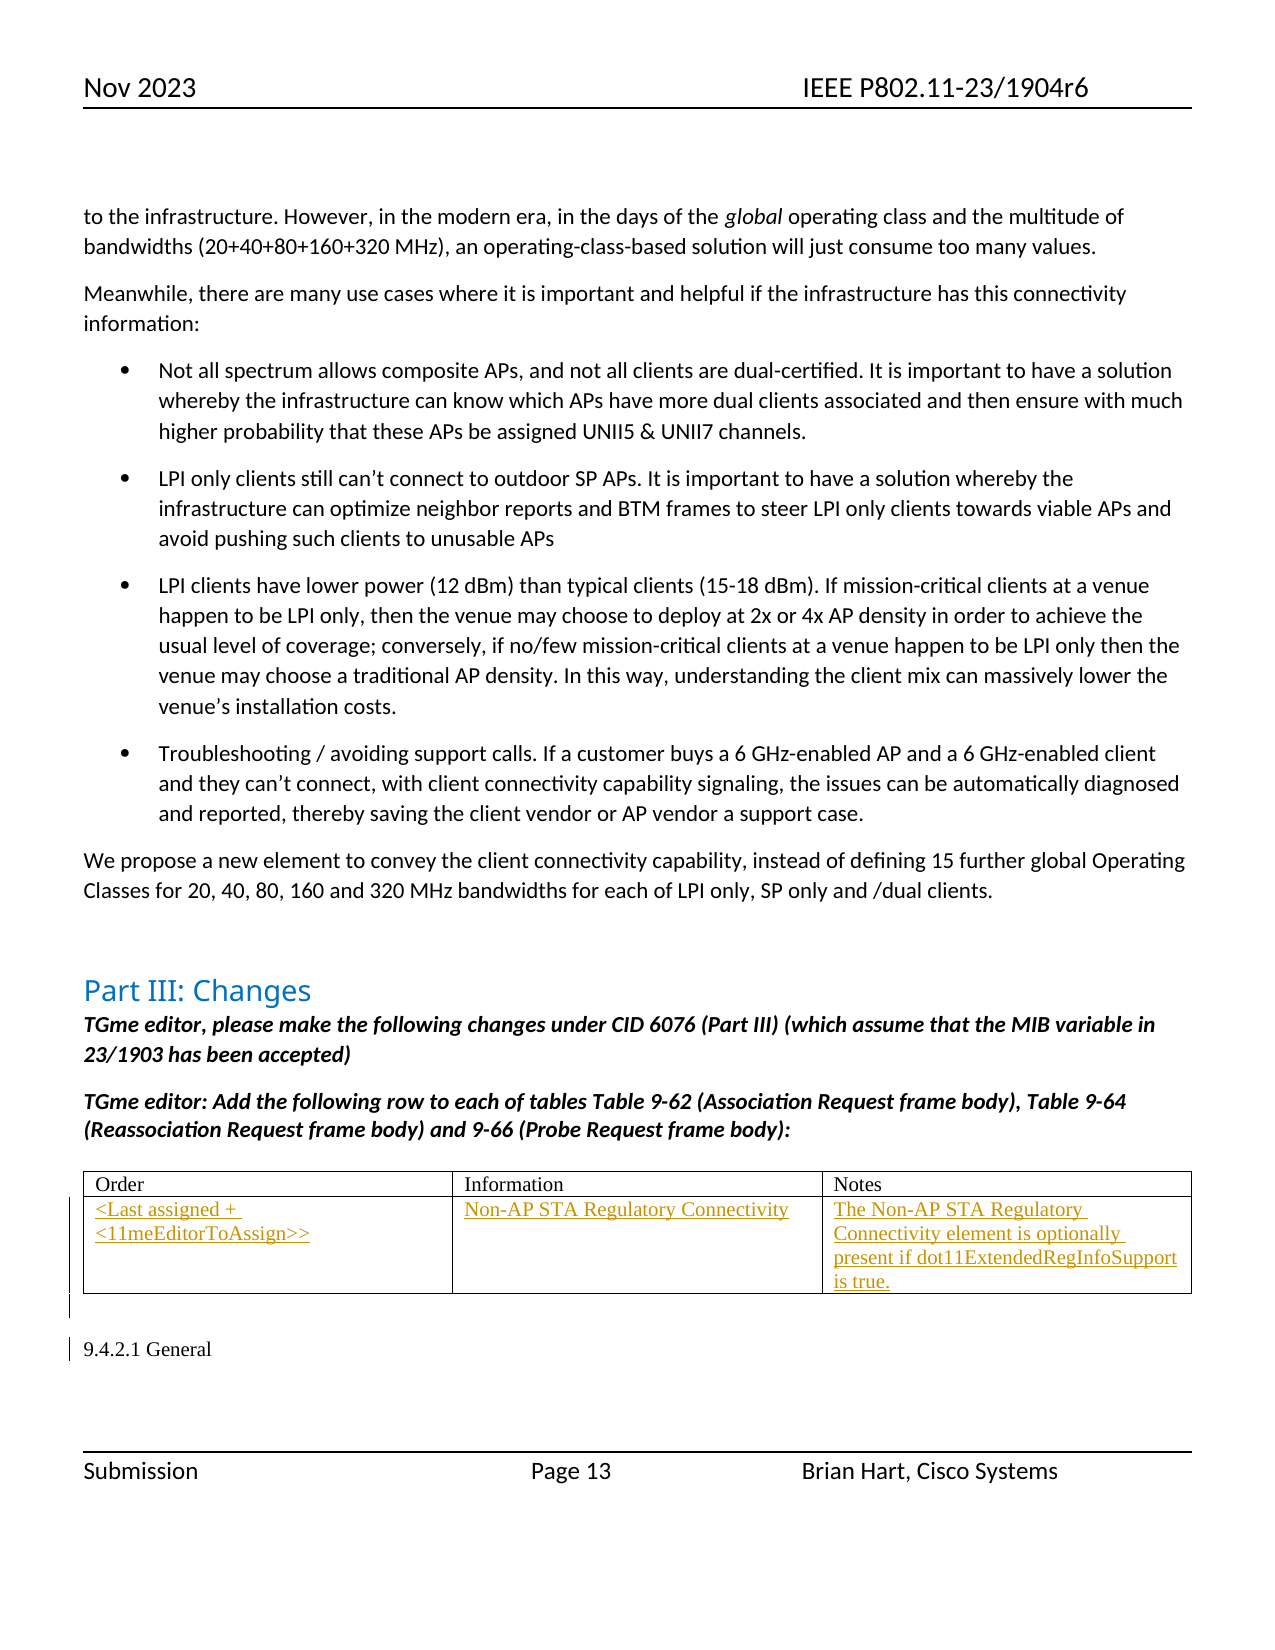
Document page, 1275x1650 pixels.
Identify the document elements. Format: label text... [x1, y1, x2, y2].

text TGme editor, please make the following changes under CID 6076 (Part III) (which assume that the MIB variable in 23/1903 has been accepted) [83, 1010, 1192, 1068]
text We propose a new element to convey the client connectivity capability, instead of defining 15 further global Operating Classes for 20, 40, 80, 160 and 320 MHz bandwidths for each of LPI only, SP only and /dual clients. [83, 846, 1192, 904]
list LPI clients have lower power (12 dBm) than typical clients (15-18 dBm). If mission-critical clients at a venue happen to be LPI only, then the venue may choose to deploy at 2x or 4x AP density in order to achieve the usual level of coverage; conversely, if no/few mission-critical clients at a venue happen to be LPI only then the venue may choose a traditional AP density. In this way, understanding the client mix can massively lower the venue’s installation costs. [121, 571, 1192, 720]
text Meanwhile, there are many use cases where it is important and helpful if the infrastructure has this connectivity information: [83, 279, 1192, 338]
table_cell [84, 1197, 452, 1293]
text 9.4.2.1 General [83, 1337, 1192, 1361]
list Not all spectrum allows composite APs, and not all clients are dual-certified. It is important to have a solution whereby the infrastructure can know which APs have more dual clients associated and then ensure with much higher probability that these APs be assigned UNII5 & UNII7 channels. [121, 356, 1192, 445]
list Troubleshooting / avoiding support calls. If a customer buys a 6 GHz-enabled AP and a 6 GHz-enabled client and they can’t connect, with client connectivity capability signaling, the issues can be automatically diagnosed and reported, thereby saving the client vendor or AP vendor a support case. [121, 739, 1192, 827]
table_header Notes [823, 1172, 1191, 1196]
subtitle Part III: Changes [83, 970, 1192, 1010]
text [83, 202, 1192, 261]
table_cell [823, 1197, 1191, 1293]
list LPI only clients still can’t connect to outdoor SP APs. It is important to have a solution whereby the infrastructure can optimize neighbor reports and BTM frames to steer LPI only clients towards viable APs and avoid pushing such clients to unusable APs [121, 464, 1192, 552]
text TGme editor: Add the following row to each of tables Table 9-62 (Association Request frame body), Table 9-64 (Reassociation Request frame body) and 9-66 (Probe Request frame body): [83, 1087, 1192, 1143]
table_header Order [84, 1172, 452, 1196]
table_header Information [453, 1172, 822, 1196]
table_cell [453, 1197, 822, 1293]
